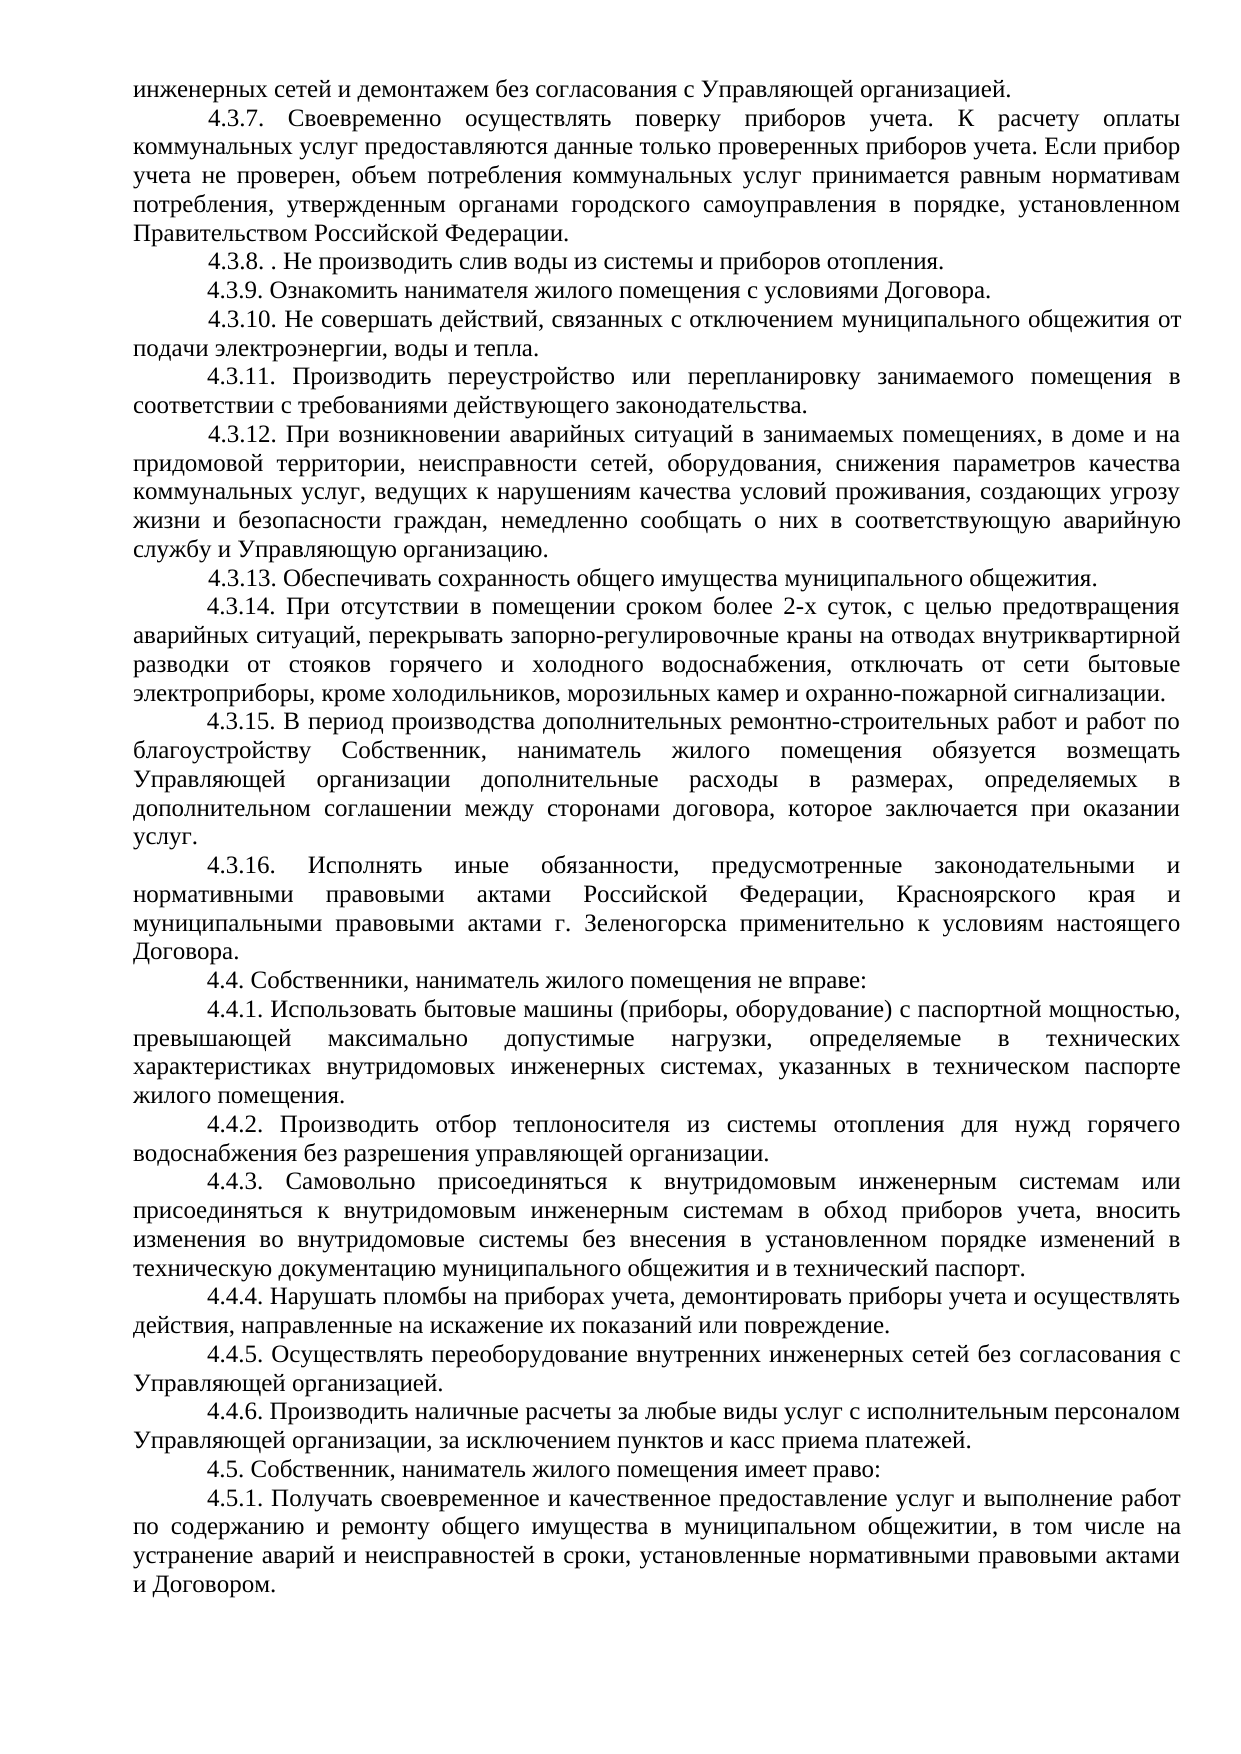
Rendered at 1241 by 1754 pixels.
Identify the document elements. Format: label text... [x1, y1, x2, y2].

text 4.4.5. Осуществлять переоборудование внутренних инженерных сетей без согласования с Управляющей организацией. [133, 1339, 1181, 1396]
text 4.4.6. Производить наличные расчеты за любые виды услуг с исполнительным персоналом Управляющей организации, за исключением пунктов и касс приема платежей. [133, 1396, 1181, 1454]
text 4.4. Собственники, наниматель жилого помещения не вправе: [133, 965, 1181, 994]
text 4.4.3. Самовольно присоединяться к внутридомовым инженерным системам или присоединяться к внутридомовым инженерным системам в обход приборов учета, вносить изменения во внутридомовые системы без внесения в установленном порядке изменений в техническую документацию муниципального общежития и в технический паспорт. [133, 1166, 1181, 1281]
text 4.3.8. . Не производить слив воды из системы и приборов отопления. [133, 246, 1181, 275]
text 4.3.15. В период производства дополнительных ремонтно-строительных работ и работ по благоустройству Собственник, наниматель жилого помещения обязуется возмещать Управляющей организации дополнительные расходы в размерах, определяемых в дополнительном соглашении между сторонами договора, которое заключается при оказании услуг. [133, 706, 1181, 850]
text 4.3.11. Производить переустройство или перепланировку занимаемого помещения в соответствии с требованиями действующего законодательства. [133, 361, 1181, 419]
text 4.3.16. Исполнять иные обязанности, предусмотренные законодательными и нормативными правовыми актами Российской Федерации, Красноярского края и муниципальными правовыми актами г. Зеленогорска применительно к условиям настоящего Договора. [133, 850, 1181, 965]
text 4.3.10. Не совершать действий, связанных с отключением муниципального общежития от подачи электроэнергии, воды и тепла. [133, 304, 1181, 361]
text 4.4.4. Нарушать пломбы на приборах учета, демонтировать приборы учета и осуществлять действия, направленные на искажение их показаний или повреждение. [133, 1281, 1181, 1339]
text 4.3.9. Ознакомить нанимателя жилого помещения с условиями Договора. [133, 275, 1181, 304]
text 4.5.1. Получать своевременное и качественное предоставление услуг и выполнение работ по содержанию и ремонту общего имущества в муниципальном общежитии, в том числе на устранение аварий и неисправностей в сроки, установленные нормативными правовыми актами и Договором. [133, 1483, 1181, 1598]
text 4.4.1. Использовать бытовые машины (приборы, оборудование) с паспортной мощностью, превышающей максимально допустимые нагрузки, определяемые в технических характеристиках внутридомовых инженерных системах, указанных в техническом паспорте жилого помещения. [133, 994, 1181, 1109]
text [133, 74, 1181, 103]
text 4.5. Собственник, наниматель жилого помещения имеет право: [133, 1454, 1181, 1483]
text 4.3.14. При отсутствии в помещении сроком более 2-х суток, с целью предотвращения аварийных ситуаций, перекрывать запорно-регулировочные краны на отводах внутриквартирной разводки от стояков горячего и холодного водоснабжения, отключать от сети бытовые электроприборы, кроме холодильников, морозильных камер и охранно-пожарной сигнализации. [133, 591, 1181, 706]
text 4.3.12. При возникновении аварийных ситуаций в занимаемых помещениях, в доме и на придомовой территории, неисправности сетей, оборудования, снижения параметров качества коммунальных услуг, ведущих к нарушениям качества условий проживания, создающих угрозу жизни и безопасности граждан, немедленно сообщать о них в соответствующую аварийную службу и Управляющую организацию. [133, 419, 1181, 563]
text 4.4.2. Производить отбор теплоносителя из системы отопления для нужд горячего водоснабжения без разрешения управляющей организации. [133, 1109, 1181, 1166]
text 4.3.13. Обеспечивать сохранность общего имущества муниципального общежития. [133, 563, 1181, 591]
text 4.3.7. Своевременно осуществлять поверку приборов учета. К расчету оплаты коммунальных услуг предоставляются данные только проверенных приборов учета. Если прибор учета не проверен, объем потребления коммунальных услуг принимается равным нормативам потребления, утвержденным органами городского самоуправления в порядке, установленном Правительством Российской Федерации. [133, 103, 1181, 246]
